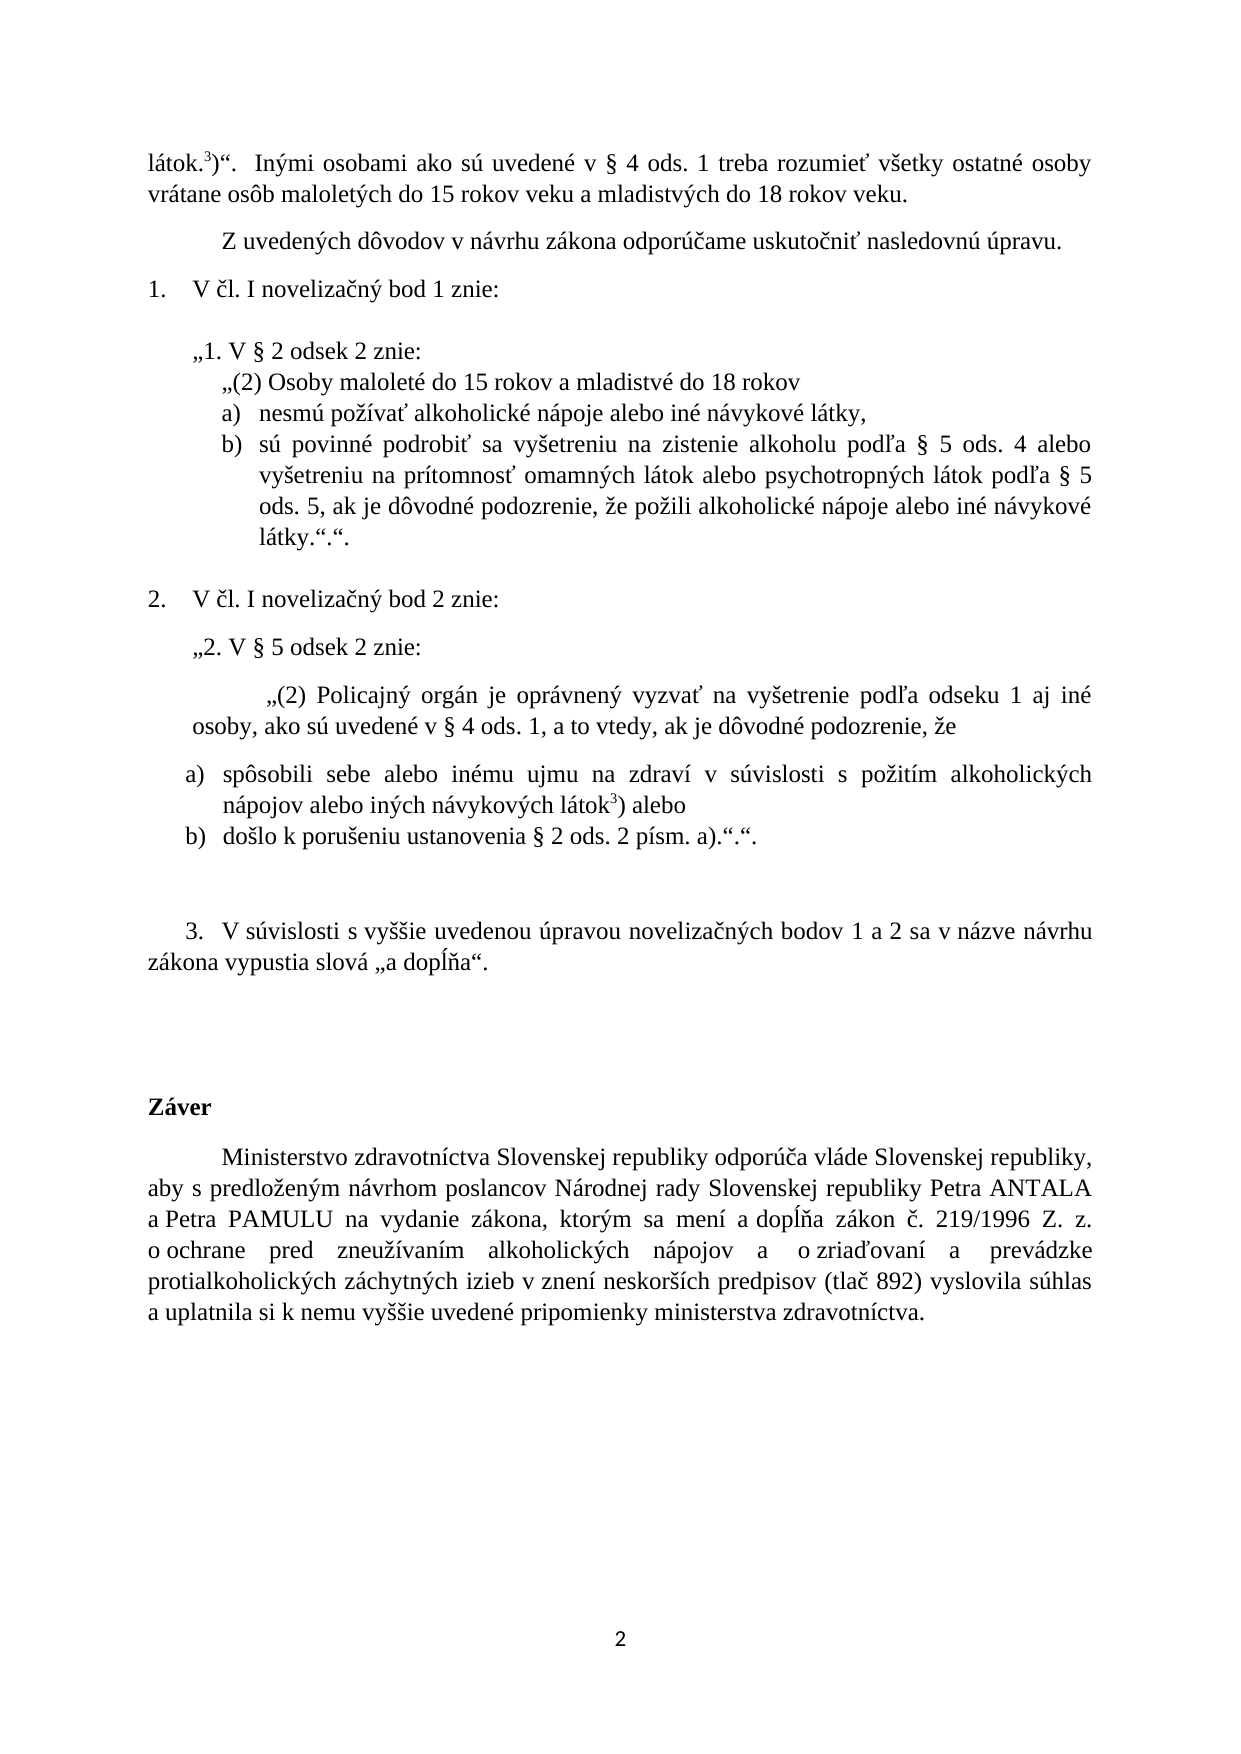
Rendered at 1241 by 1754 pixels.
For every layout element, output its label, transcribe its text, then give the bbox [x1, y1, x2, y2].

list spôsobili sebe alebo inému ujmu na zdraví v súvislosti s požitím alkoholických nápojov alebo iných návykových látok3) alebo [185, 759, 1093, 818]
text „(2) Policajný orgán je oprávnený vyzvať na vyšetrenie podľa odseku 1 aj iné osoby, ako sú uvedené v § 4 ods. 1, a to vtedy, ak je dôvodné podozrenie, že [192, 680, 1093, 740]
list V súvislosti s vyššie uvedenou úpravou novelizačných bodov 1 a 2 sa v názve návrhu zákona vypustia slová „a dopĺňa“. [148, 916, 1093, 976]
text Ministerstvo zdravotníctva Slovenskej republiky odporúča vláde Slovenskej republiky, aby s predloženým návrhom poslancov Národnej rady Slovenskej republiky Petra ANTALA a Petra PAMULU na vydanie zákona, ktorým sa mení a dopĺňa zákon č. 219/1996 Z. z. o ochrane pred zneužívaním alkoholických nápojov a o zriaďovaní a prevádzke protialkoholických záchytných izieb v znení neskorších predpisov (tlač 892) vyslovila súhlas a uplatnila si k nemu vyššie uvedené pripomienky ministerstva zdravotníctva. [148, 1142, 1093, 1326]
text „2. V § 5 odsek 2 znie: [148, 632, 1093, 661]
list „1. V § 2 odsek 2 znie: [192, 336, 1093, 365]
list došlo k porušeniu ustanovenia § 2 ods. 2 písm. a).“.“. [185, 821, 1093, 849]
list sú povinné podrobiť sa vyšetreniu na zistenie alkoholu podľa § 5 ods. 4 alebo vyšetreniu na prítomnosť omamných látok alebo psychotropných látok podľa § 5 ods. 5, ak je dôvodné podozrenie, že požili alkoholické nápoje alebo iné návykové látky.“.“. [221, 429, 1093, 551]
list nesmú požívať alkoholické nápoje alebo iné návykové látky, [221, 398, 1093, 427]
list V čl. I novelizačný bod 1 znie: [148, 274, 1093, 303]
text Z uvedených dôvodov v návrhu zákona odporúčame uskutočniť nasledovnú úpravu. [148, 226, 1093, 255]
list „(2) Osoby maloleté do 15 rokov a mladistvé do 18 rokov [192, 367, 1093, 396]
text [148, 148, 1093, 207]
text Záver [148, 1092, 1093, 1121]
list V čl. I novelizačný bod 2 znie: [148, 584, 1093, 613]
